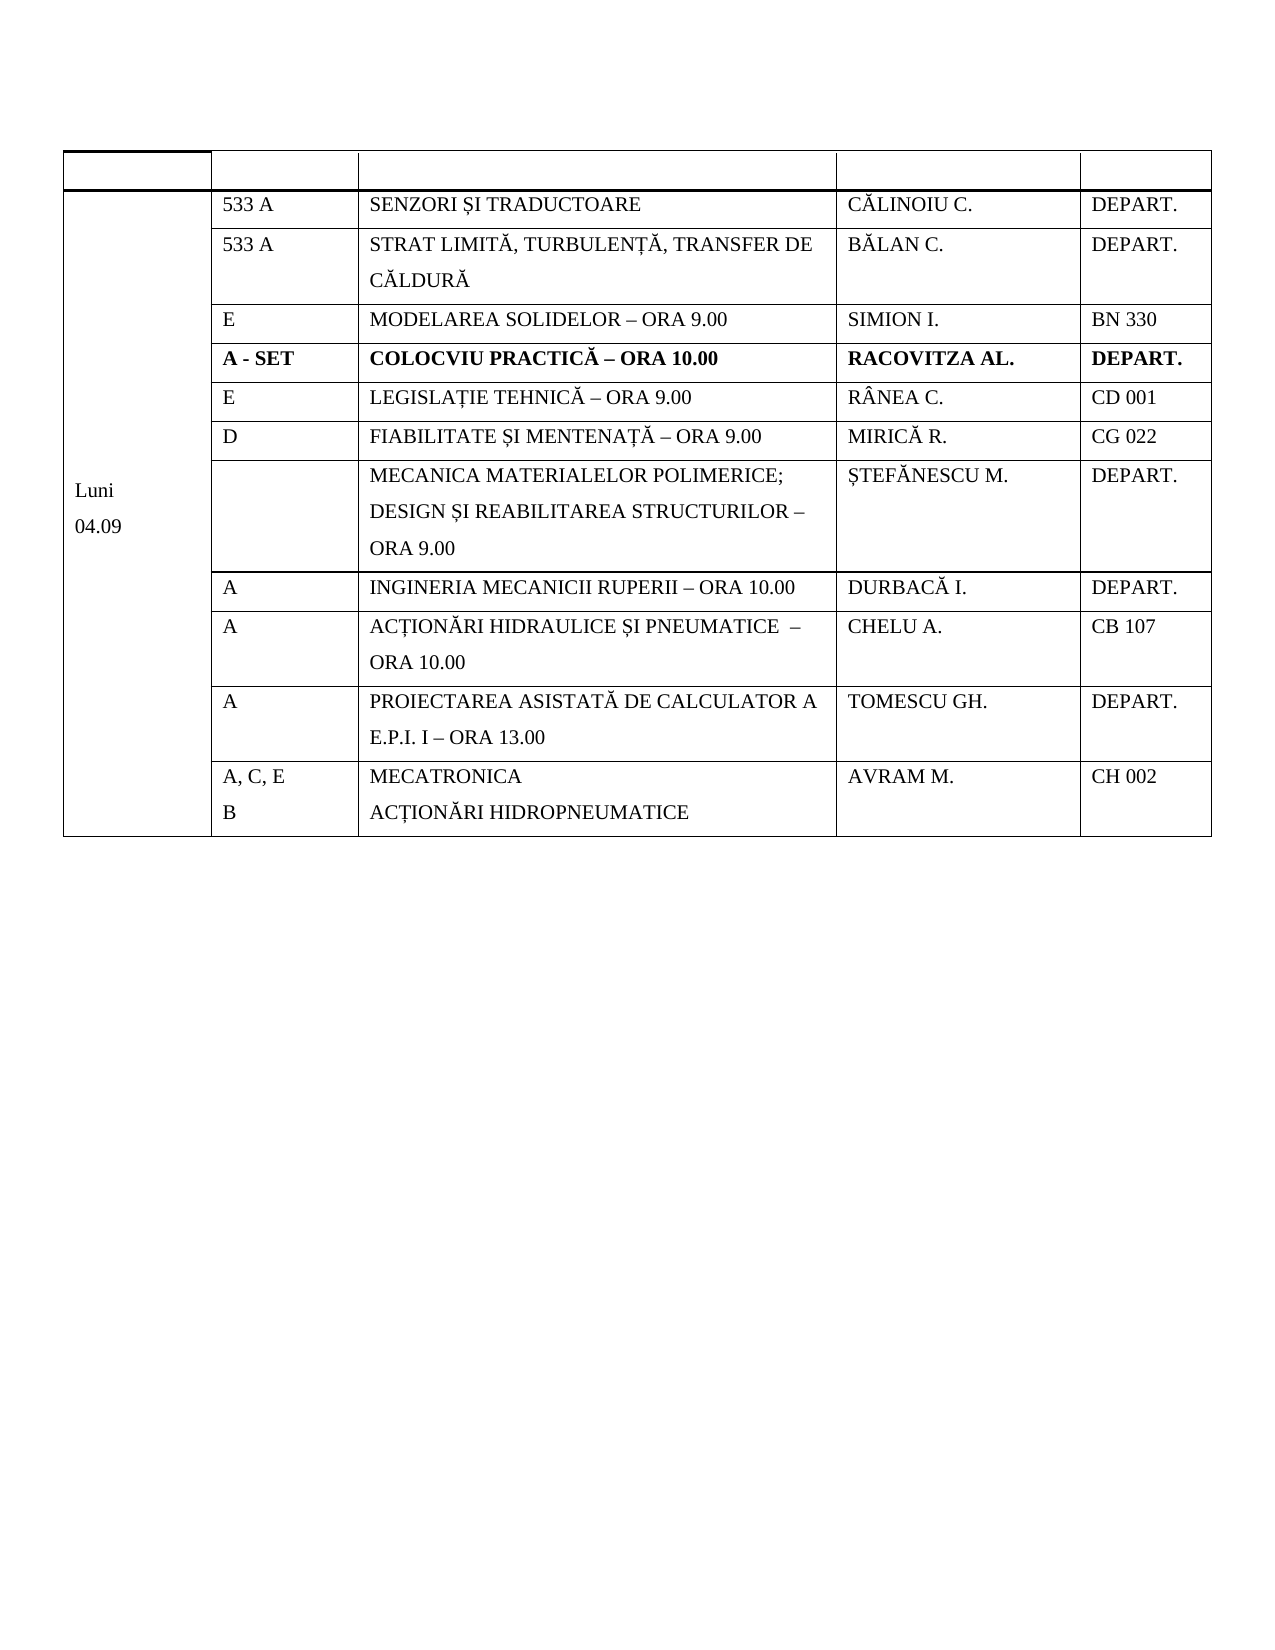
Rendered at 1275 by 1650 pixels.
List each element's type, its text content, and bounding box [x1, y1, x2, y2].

table_cell PROIECTAREA ASISTATĂ DE CALCULATOR A E.P.I. I – ORA 13.00 [359, 687, 836, 761]
table_cell E [212, 305, 358, 343]
table_cell A, C, E B [212, 762, 358, 836]
table_cell DEPART. [1081, 461, 1211, 571]
table_cell RACOVITZA AL. [837, 344, 1080, 382]
table_cell COLOCVIU PRACTICĂ – ORA 10.00 [359, 344, 836, 382]
table_cell 533 A [212, 229, 358, 303]
table_cell RÂNEA C. [837, 383, 1080, 421]
table_cell D [212, 422, 358, 460]
table_cell DEPART. [1081, 573, 1211, 611]
table_cell [212, 461, 358, 571]
table_cell 533 A [212, 192, 358, 228]
table_cell [836, 151, 1080, 189]
table_cell CH 002 [1081, 762, 1211, 836]
table_cell A [212, 687, 358, 761]
table_cell FIABILITATE ȘI MENTENAȚĂ – ORA 9.00 [359, 422, 836, 460]
table_cell DEPART. [1081, 192, 1211, 228]
table_cell DEPART. [1081, 344, 1211, 382]
table_cell A - SET [212, 344, 358, 382]
table_cell CD 001 [1081, 383, 1211, 421]
table_cell [1080, 151, 1211, 189]
table_cell SENZORI ȘI TRADUCTOARE [359, 192, 836, 228]
table_cell A [212, 612, 358, 686]
table_cell [212, 151, 358, 189]
table_cell STRAT LIMITĂ, TURBULENȚĂ, TRANSFER DE CĂLDURĂ [359, 229, 836, 303]
table_cell BĂLAN C. [837, 229, 1080, 303]
table_cell AVRAM M. [837, 762, 1080, 836]
table_cell MIRICĂ R. [837, 422, 1080, 460]
table_cell CG 022 [1081, 422, 1211, 460]
table_cell [358, 151, 836, 189]
table_cell A [212, 573, 358, 611]
table_cell ACȚIONĂRI HIDRAULICE ȘI PNEUMATICE – ORA 10.00 [359, 612, 836, 686]
table_cell CB 107 [1081, 612, 1211, 686]
table_cell DEPART. [1081, 687, 1211, 761]
table_cell Luni 04.09 [64, 192, 211, 836]
table_cell ȘTEFĂNESCU M. [837, 461, 1080, 571]
table_cell DEPART. [1081, 229, 1211, 303]
table_cell E [212, 383, 358, 421]
table_cell TOMESCU GH. [837, 687, 1080, 761]
table_cell CĂLINOIU C. [837, 192, 1080, 228]
table_cell LEGISLAȚIE TEHNICĂ – ORA 9.00 [359, 383, 836, 421]
table_cell SIMION I. [837, 305, 1080, 343]
table_cell DURBACĂ I. [837, 573, 1080, 611]
table_cell MODELAREA SOLIDELOR – ORA 9.00 [359, 305, 836, 343]
table_cell INGINERIA MECANICII RUPERII – ORA 10.00 [359, 573, 836, 611]
table_cell CHELU A. [837, 612, 1080, 686]
table_cell MECANICA MATERIALELOR POLIMERICE; DESIGN ȘI REABILITAREA STRUCTURILOR – ORA 9.00 [359, 461, 836, 571]
table_cell MECATRONICA ACȚIONĂRI HIDROPNEUMATICE [359, 762, 836, 836]
table_cell BN 330 [1081, 305, 1211, 343]
